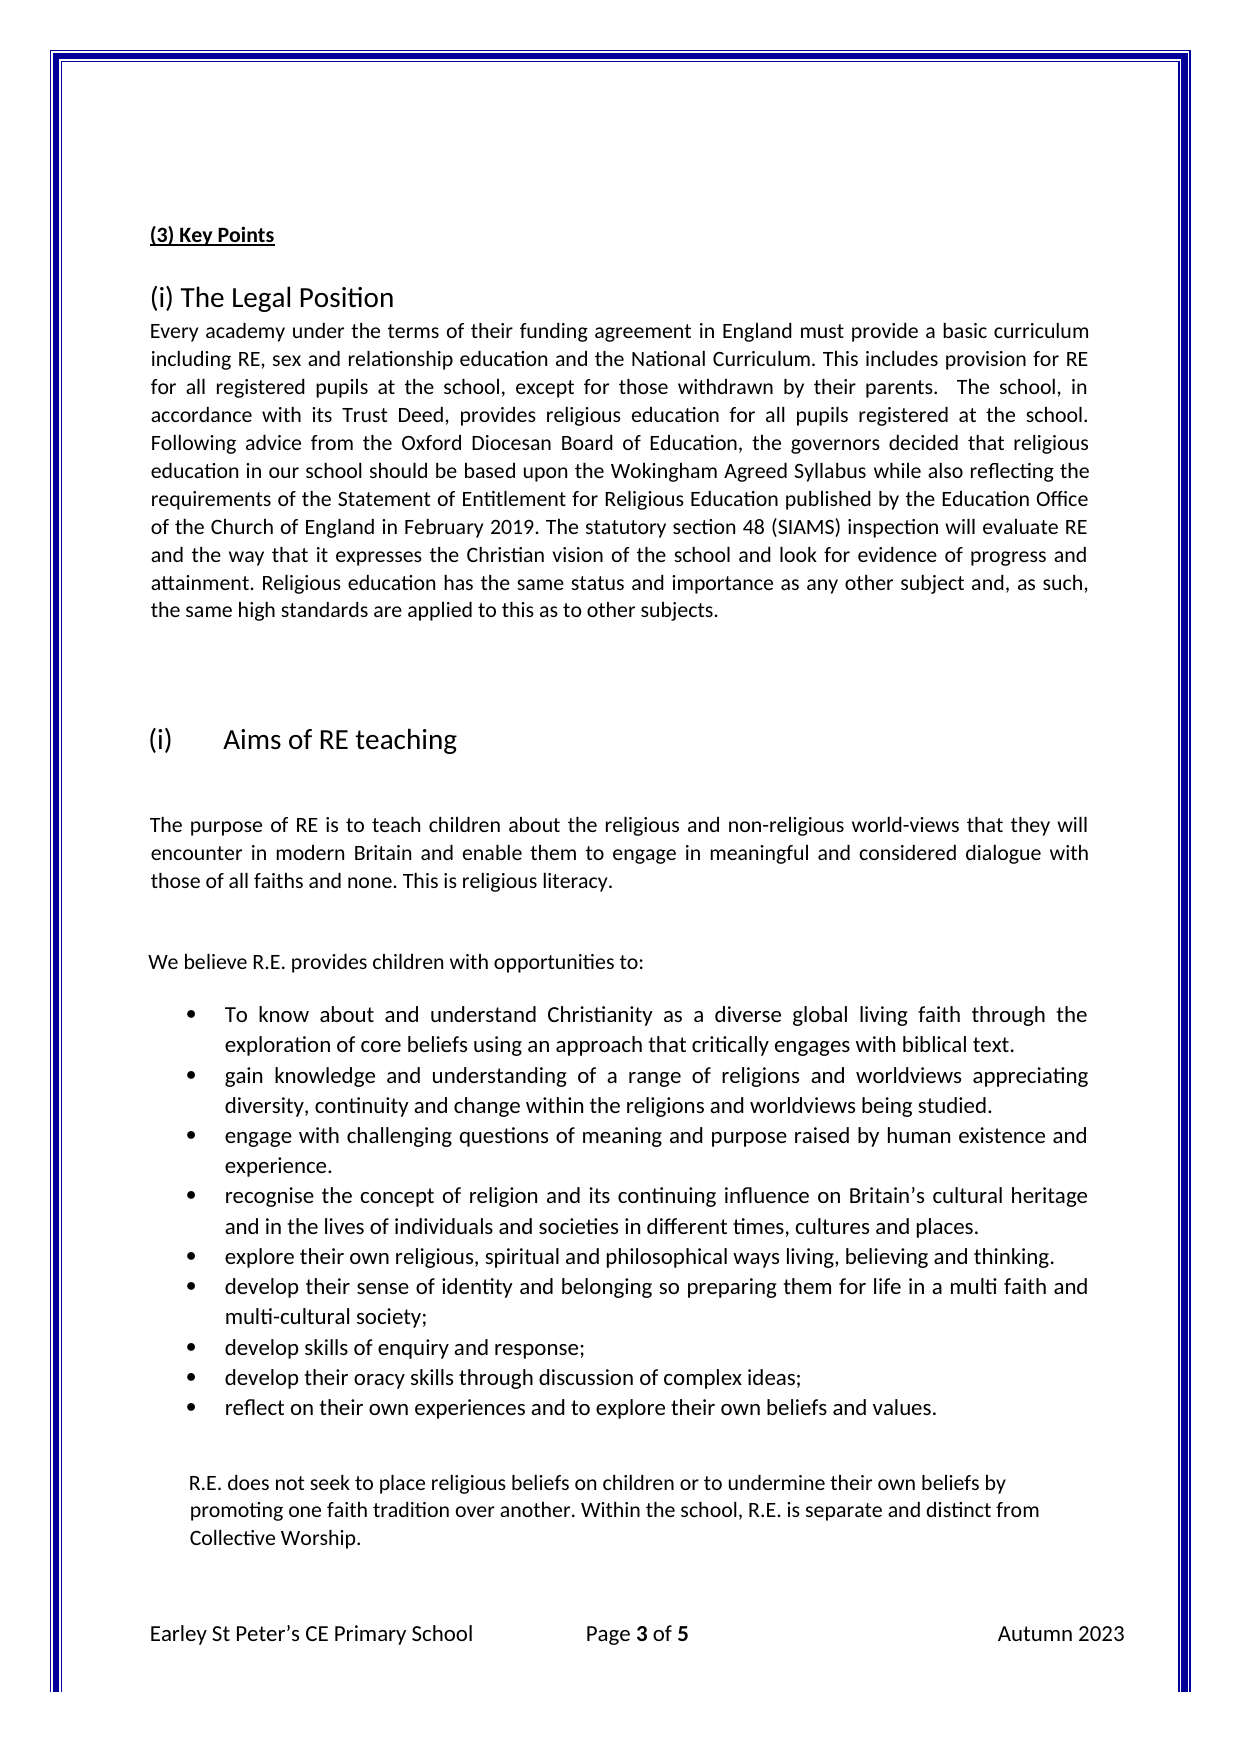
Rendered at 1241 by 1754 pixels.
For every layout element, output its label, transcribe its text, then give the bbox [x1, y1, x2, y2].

list To know about and understand Christianity as a diverse global living faith through the exploration of core beliefs using an approach that critically engages with biblical text. [187, 1000, 1090, 1058]
list develop their oracy skills through discussion of complex ideas; [187, 1363, 1090, 1391]
text (3) Key Points [149, 221, 1090, 248]
list explore their own religious, spiritual and philosophical ways living, believing and thinking. [187, 1242, 1090, 1270]
list develop their sense of identity and belonging so preparing them for life in a multi faith and multi-cultural society; [187, 1272, 1090, 1330]
text Every academy under the terms of their funding agreement in England must provide a basic curriculum including RE, sex and relationship education and the National Curriculum. This includes provision for RE for all registered pupils at the school, except for those withdrawn by their parents. The school, in accordance with its Trust Deed, provides religious education for all pupils registered at the school. Following advice from the Oxford Diocesan Board of Education, the governors decided that religious education in our school should be based upon the Wokingham Agreed Syllabus while also reflecting the requirements of the Statement of Entitlement for Religious Education published by the Education Office of the Church of England in February 2019. The statutory section 48 (SIAMS) inspection will evaluate RE and the way that it expresses the Christian vision of the school and look for evidence of progress and attainment. Religious education has the same status and importance as any other subject and, as such, the same high standards are applied to this as to other subjects. [149, 317, 1090, 623]
list engage with challenging questions of meaning and purpose raised by human existence and experience. [187, 1121, 1090, 1179]
list recognise the concept of religion and its continuing influence on Britain’s cultural heritage and in the lives of individuals and societies in different times, cultures and places. [187, 1182, 1090, 1240]
subtitle Aims of RE teaching [148, 721, 1090, 757]
text The purpose of RE is to teach children about the religious and non-religious world-views that they will encounter in modern Britain and enable them to engage in meaningful and considered dialogue with those of all faiths and none. This is religious literacy. [149, 811, 1090, 894]
list gain knowledge and understanding of a range of religions and worldviews appreciating diversity, continuity and change within the religions and worldviews being studied. [187, 1061, 1090, 1119]
text We believe R.E. provides children with opportunities to: [148, 948, 1090, 975]
list reflect on their own experiences and to explore their own beliefs and values. [187, 1393, 1090, 1421]
text R.E. does not seek to place religious beliefs on children or to undermine their own beliefs by promoting one faith tradition over another. Within the school, R.E. is separate and distinct from Collective Worship. [188, 1469, 1090, 1551]
list develop skills of enquiry and response; [187, 1333, 1090, 1361]
subtitle (i) The Legal Position [149, 279, 1090, 314]
